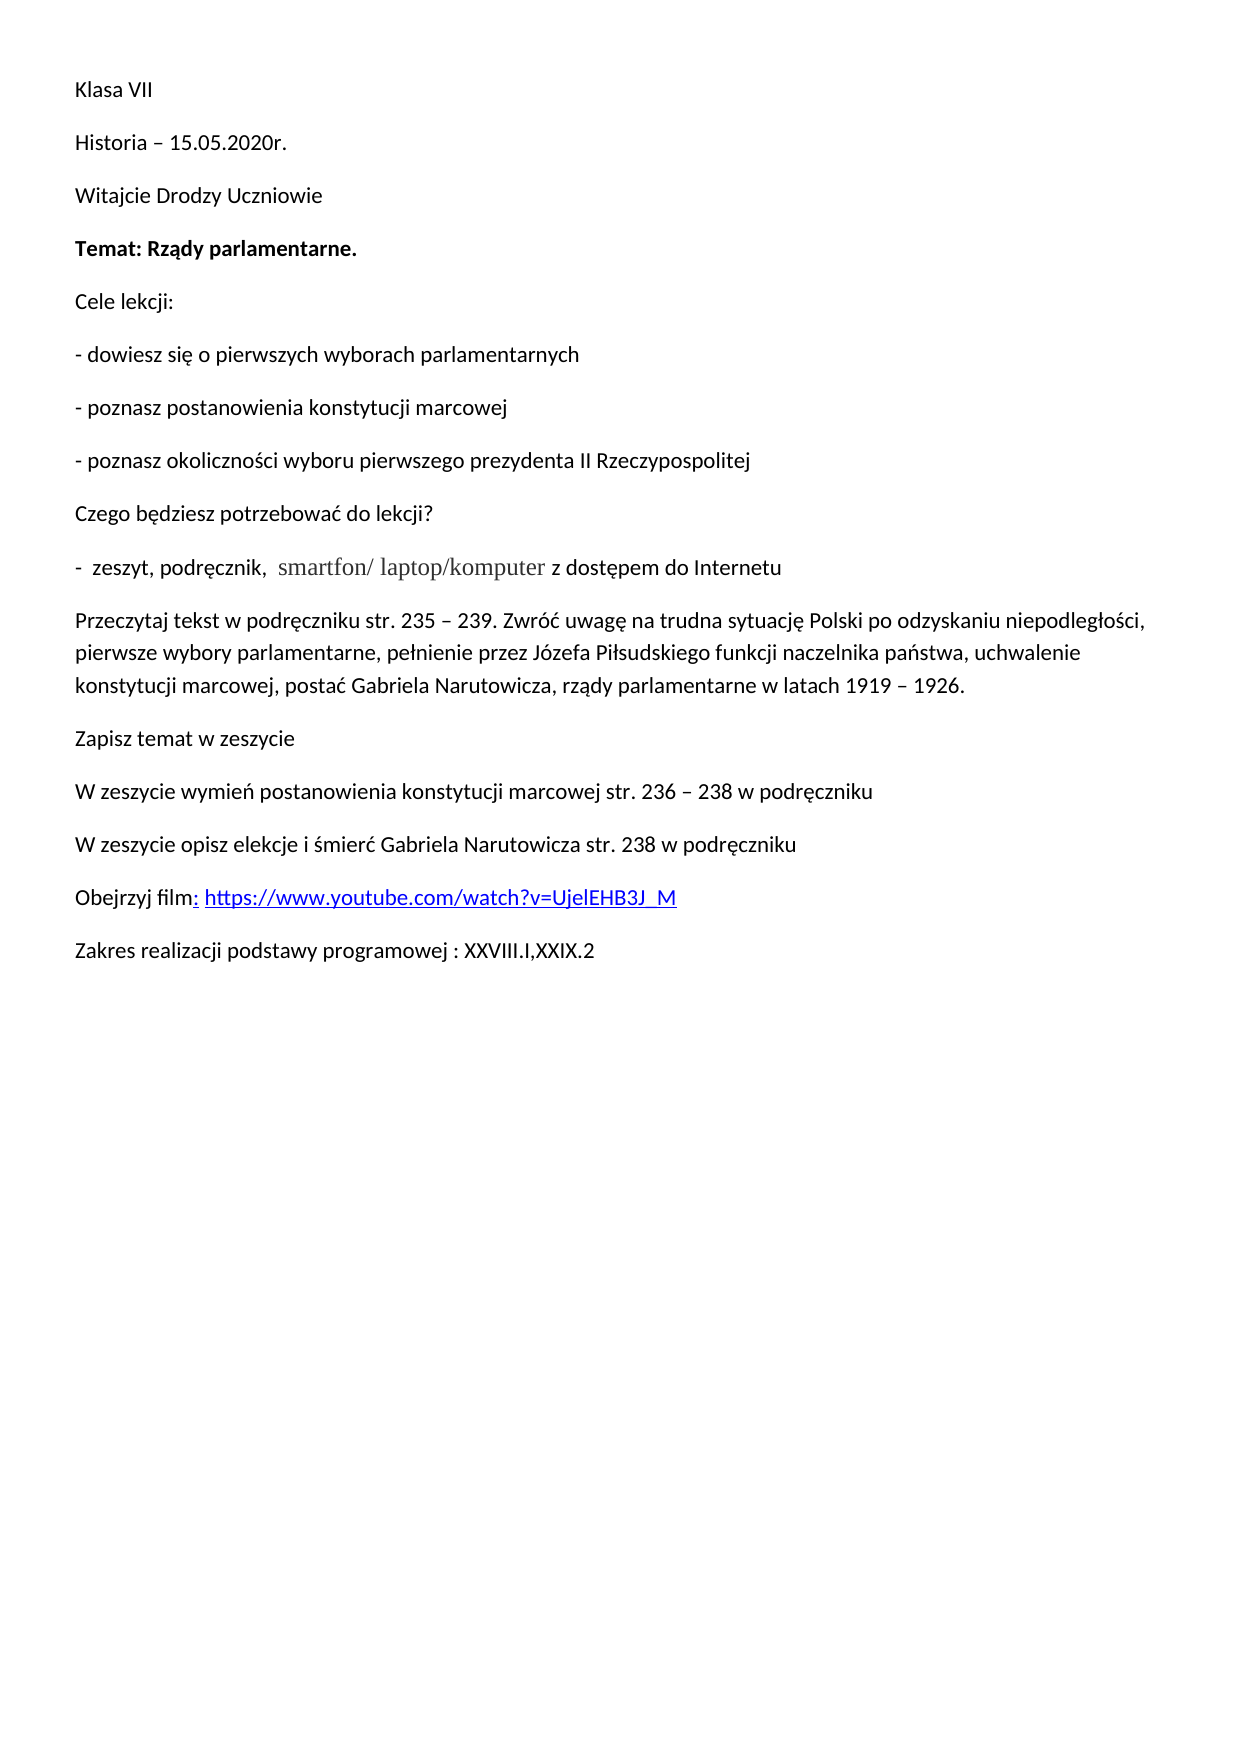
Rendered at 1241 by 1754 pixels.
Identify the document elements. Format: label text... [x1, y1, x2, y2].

text Witajcie Drodzy Uczniowie [75, 181, 1165, 209]
text W zeszycie opisz elekcje i śmierć Gabriela Narutowicza str. 238 w podręczniku [75, 830, 1165, 858]
text Zakres realizacji podstawy programowej : XXVIII.I,XXIX.2 [75, 936, 1165, 964]
text Historia – 15.05.2020r. [75, 128, 1165, 156]
text W zeszycie wymień postanowienia konstytucji marcowej str. 236 – 238 w podręczniku [75, 777, 1165, 805]
text Temat: Rządy parlamentarne. [75, 234, 1165, 262]
text - zeszyt, podręcznik, smartfon/ laptop/komputer z dostępem do Internetu [75, 552, 278, 581]
text Zapisz temat w zeszycie [75, 724, 1165, 752]
text Obejrzyj film: https://www.youtube.com/watch?v=UjelEHB3J_M [75, 883, 1165, 911]
text - dowiesz się o pierwszych wyborach parlamentarnych [75, 340, 1165, 368]
text Czego będziesz potrzebować do lekcji? [75, 499, 1165, 527]
text Cele lekcji: [75, 287, 1165, 315]
text - zeszyt, podręcznik, smartfon/ laptop/komputer z dostępem do Internetu [551, 552, 1165, 581]
text - poznasz okoliczności wyboru pierwszego prezydenta II Rzeczypospolitej [75, 446, 1165, 474]
text Klasa VII [75, 75, 1165, 103]
text Przeczytaj tekst w podręczniku str. 235 – 239. Zwróć uwagę na trudna sytuację Polski po odzyskaniu niepodległości, pierwsze wybory parlamentarne, pełnienie przez Józefa Piłsudskiego funkcji naczelnika państwa, uchwalenie konstytucji marcowej, postać Gabriela Narutowicza, rządy parlamentarne w latach 1919 – 1926. [75, 606, 1165, 699]
text - poznasz postanowienia konstytucji marcowej [75, 393, 1165, 421]
